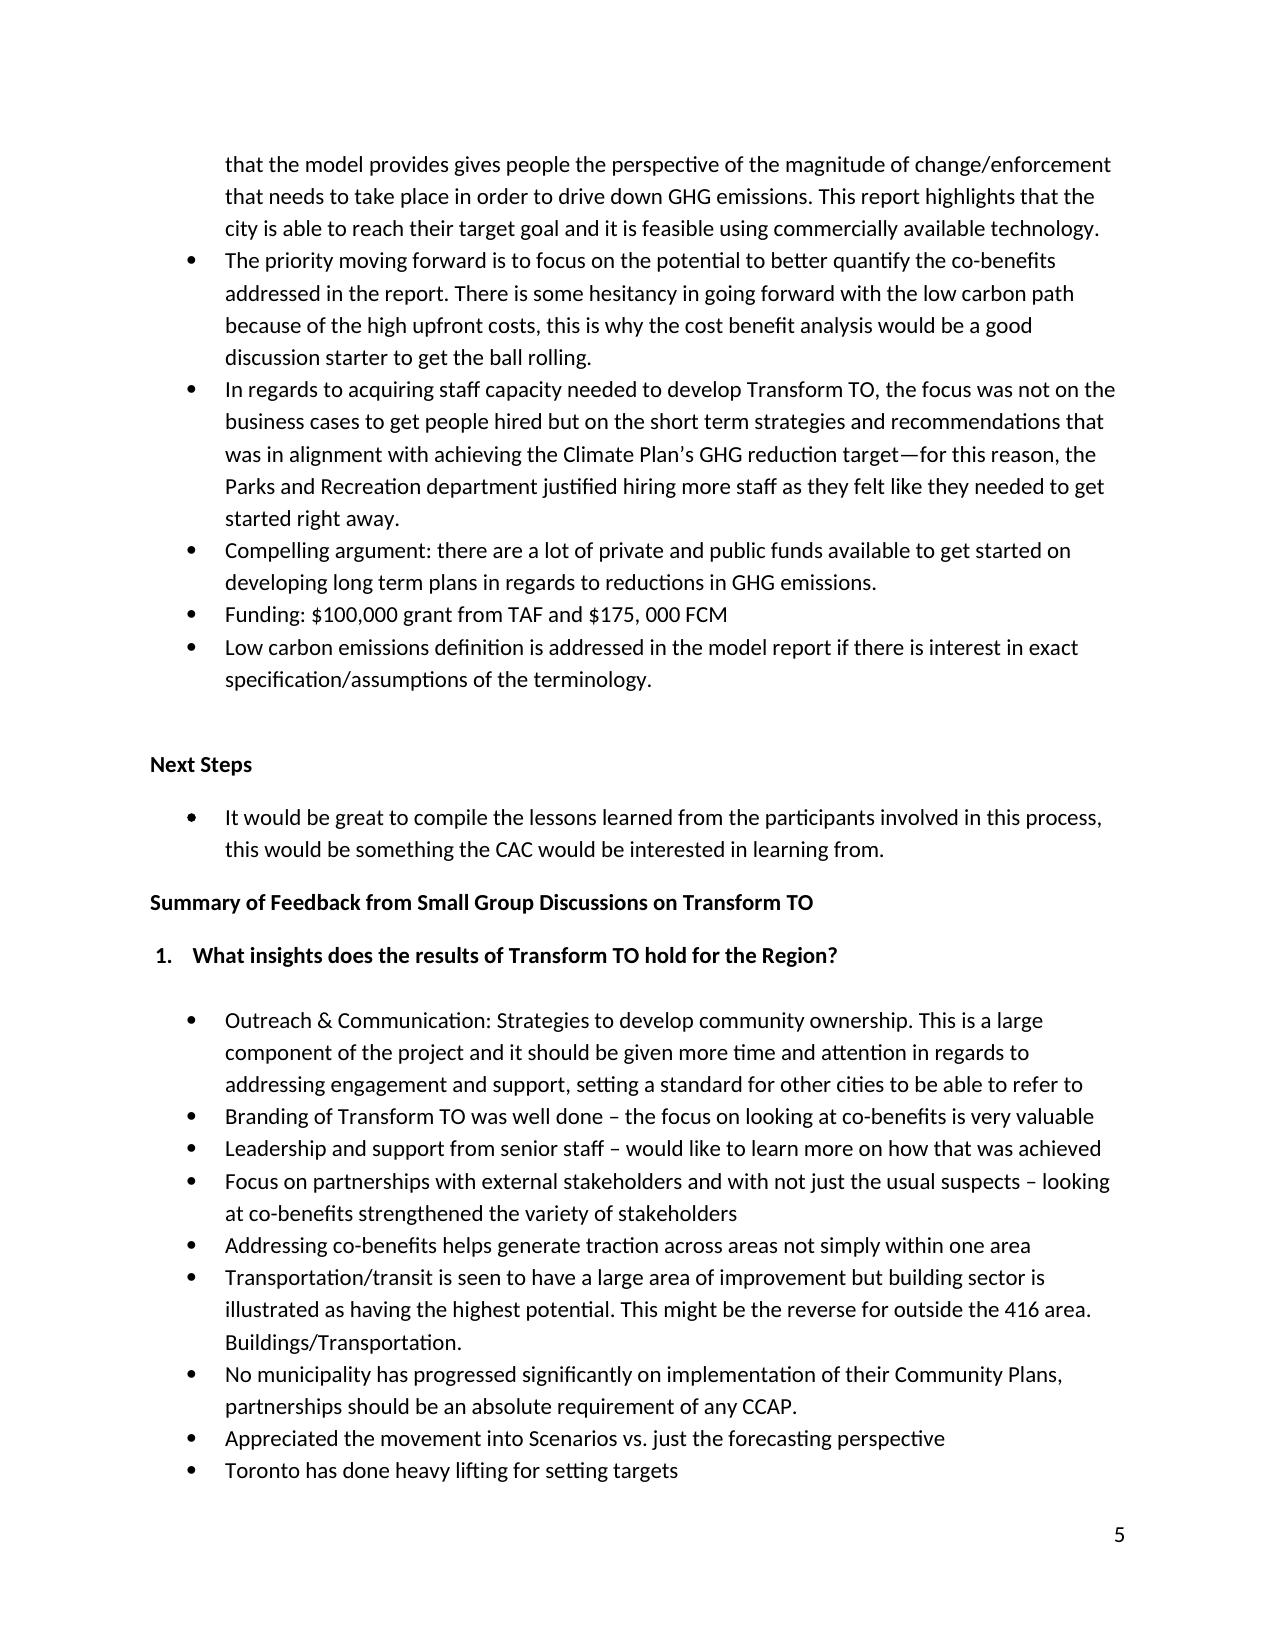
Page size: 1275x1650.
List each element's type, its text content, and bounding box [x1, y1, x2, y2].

list Focus on partnerships with external stakeholders and with not just the usual suspects – looking at co-benefits strengthened the variety of stakeholders [187, 1167, 1125, 1227]
list Funding: $100,000 grant from TAF and $175, 000 FCM [187, 601, 1125, 629]
list Appreciated the movement into Scenarios vs. just the forecasting perspective [187, 1424, 1125, 1452]
list Compelling argument: there are a lot of private and public funds available to get started on developing long term plans in regards to reductions in GHG emissions. [187, 536, 1125, 596]
list It would be great to compile the lessons learned from the participants involved in this process, this would be something the CAC would be interested in learning from. [187, 803, 1125, 863]
list Addressing co-benefits helps generate traction across areas not simply within one area [187, 1231, 1125, 1259]
text Next Steps [150, 750, 1125, 778]
list Toronto has done heavy lifting for setting targets [187, 1456, 1125, 1484]
list Low carbon emissions definition is addressed in the model report if there is interest in exact specification/assumptions of the terminology. [187, 633, 1125, 693]
list Transportation/transit is seen to have a large area of improvement but building sector is illustrated as having the highest potential. This might be the reverse for outside the 416 area. Buildings/Transportation. [187, 1263, 1125, 1356]
list Outreach & Communication: Strategies to develop community ownership. This is a large component of the project and it should be given more time and attention in regards to addressing engagement and support, setting a standard for other cities to be able to refer to [187, 1006, 1125, 1098]
list Leadership and support from senior staff – would like to learn more on how that was achieved [187, 1134, 1125, 1163]
list No municipality has progressed significantly on implementation of their Community Plans, partnerships should be an absolute requirement of any CCAP. [187, 1360, 1125, 1420]
list In regards to acquiring staff capacity needed to develop Transform TO, the focus was not on the business cases to get people hired but on the short term strategies and recommendations that was in alignment with achieving the Climate Plan’s GHG reduction target—for this reason, the Parks and Recreation department justified hiring more staff as they felt like they needed to get started right away. [187, 375, 1125, 532]
list What insights does the results of Transform TO hold for the Region? [155, 941, 1125, 1002]
text Summary of Feedback from Small Group Discussions on Transform TO [150, 888, 1125, 916]
list The priority moving forward is to focus on the potential to better quantify the co-benefits addressed in the report. There is some hesitancy in going forward with the low carbon path because of the high upfront costs, this is why the cost benefit analysis would be a good discussion starter to get the ball rolling. [187, 247, 1125, 371]
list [187, 150, 1125, 242]
list Branding of Transform TO was well done – the focus on looking at co-benefits is very valuable [187, 1102, 1125, 1130]
